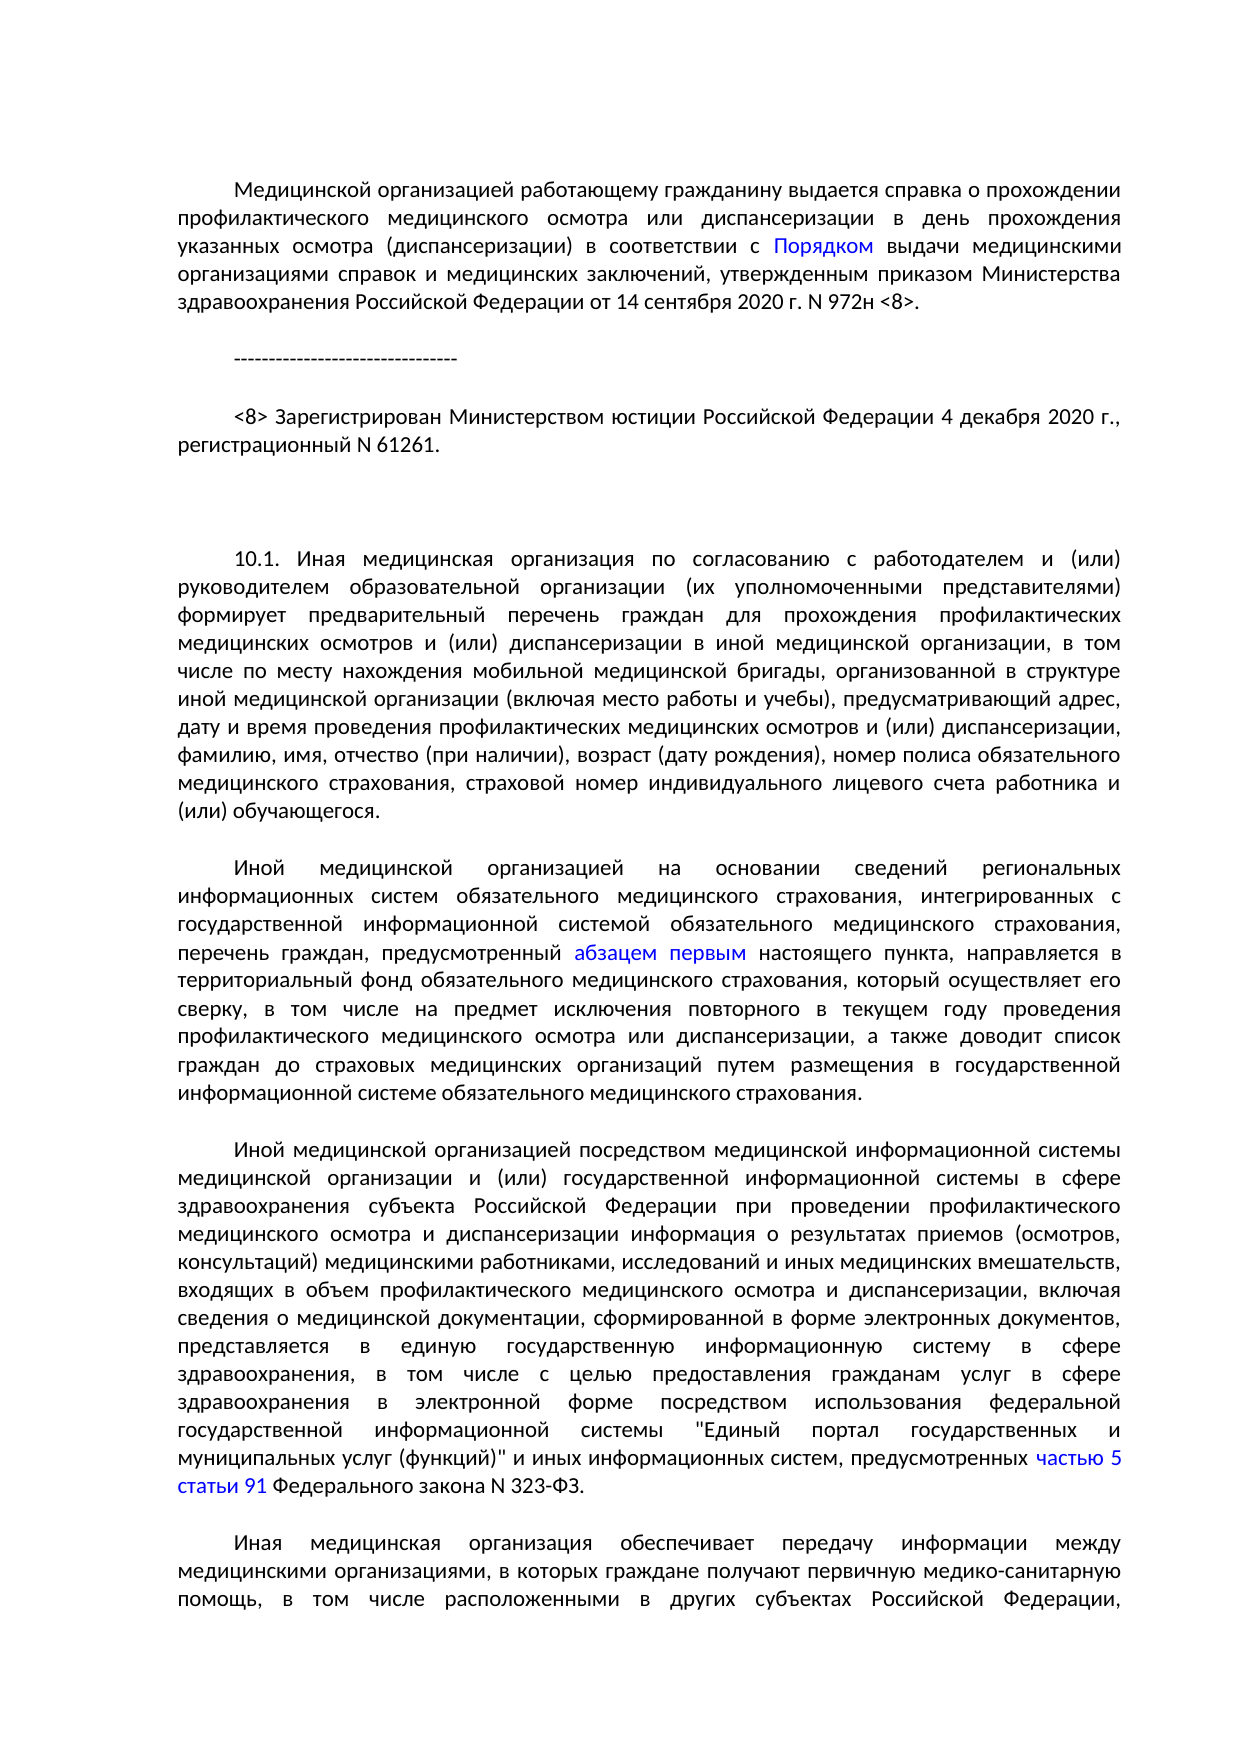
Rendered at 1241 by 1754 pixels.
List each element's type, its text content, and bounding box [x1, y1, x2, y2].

text -------------------------------- [177, 344, 1122, 373]
text Иной медицинской организацией посредством медицинской информационной системы медицинской организации и (или) государственной информационной системы в сфере здравоохранения субъекта Российской Федерации при проведении профилактического медицинского осмотра и диспансеризации информация о результатах приемов (осмотров, консультаций) медицинскими работниками, исследований и иных медицинских вмешательств, входящих в объем профилактического медицинского осмотра и диспансеризации, включая сведения о медицинской документации, сформированной в форме электронных документов, представляется в единую государственную информационную систему в сфере здравоохранения, в том числе с целью предоставления гражданам услуг в сфере здравоохранения в электронной форме посредством использования федеральной государственной информационной системы "Единый портал государственных и муниципальных услуг (функций)" и иных информационных систем, предусмотренных частью 5 статьи 91 Федерального закона N 323-ФЗ. [177, 1135, 1122, 1499]
text <8> Зарегистрирован Министерством юстиции Российской Федерации 4 декабря 2020 г., регистрационный N 61261. [177, 402, 1122, 458]
text 10.1. Иная медицинская организация по согласованию с работодателем и (или) руководителем образовательной организации (их уполномоченными представителями) формирует предварительный перечень граждан для прохождения профилактических медицинских осмотров и (или) диспансеризации в иной медицинской организации, в том числе по месту нахождения мобильной медицинской бригады, организованной в структуре иной медицинской организации (включая место работы и учебы), предусматривающий адрес, дату и время проведения профилактических медицинских осмотров и (или) диспансеризации, фамилию, имя, отчество (при наличии), возраст (дату рождения), номер полиса обязательного медицинского страхования, страховой номер индивидуального лицевого счета работника и (или) обучающегося. [177, 544, 1122, 824]
text Иной медицинской организацией на основании сведений региональных информационных систем обязательного медицинского страхования, интегрированных с государственной информационной системой обязательного медицинского страхования, перечень граждан, предусмотренный абзацем первым настоящего пункта, направляется в территориальный фонд обязательного медицинского страхования, который осуществляет его сверку, в том числе на предмет исключения повторного в текущем году проведения профилактического медицинского осмотра или диспансеризации, а также доводит список граждан до страховых медицинских организаций путем размещения в государственной информационной системе обязательного медицинского страхования. [177, 853, 1122, 1106]
text Медицинской организацией работающему гражданину выдается справка о прохождении профилактического медицинского осмотра или диспансеризации в день прохождения указанных осмотра (диспансеризации) в соответствии с Порядком выдачи медицинскими организациями справок и медицинских заключений, утвержденным приказом Министерства здравоохранения Российской Федерации от 14 сентября 2020 г. N 972н <8>. [177, 175, 1122, 315]
